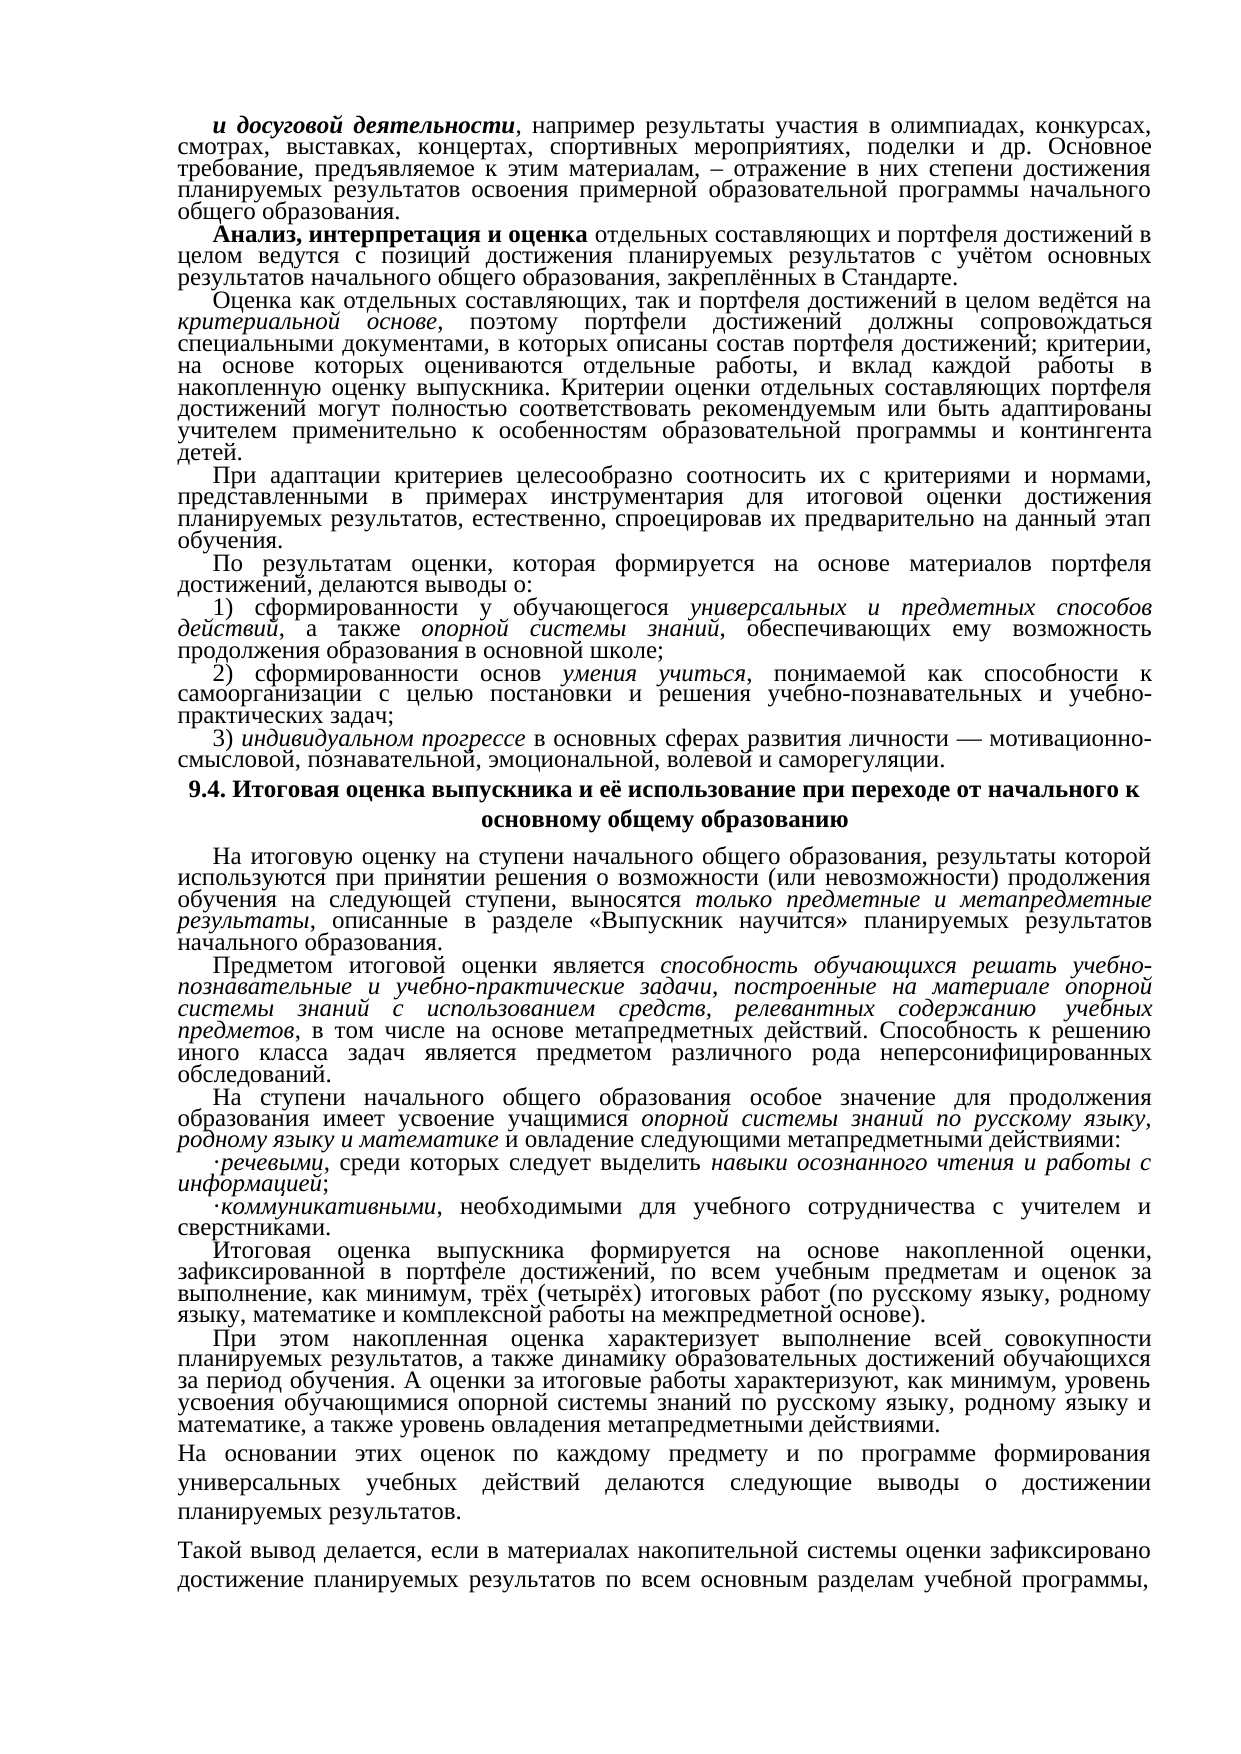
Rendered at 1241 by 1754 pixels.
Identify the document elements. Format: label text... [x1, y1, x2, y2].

list индивидуальном прогрессе в основных сферах развития личности — мотивационно- смысловой, познавательной, эмоциональной, волевой и саморегуляции. [177, 729, 1152, 773]
text ·коммуникативными, необходимыми для учебного сотрудничества с учителем и сверстниками. [177, 1197, 1152, 1241]
text При этом накопленная оценка характеризует выполнение всей совокупности планируемых результатов, а также динамику образовательных достижений обучающихся за период обучения. А оценки за итоговые работы характеризуют, как минимум, уровень усвоения обучающимися опорной системы знаний по русскому языку, родному языку и математике, а также уровень овладения метапредметными действиями. [177, 1329, 1152, 1438]
text и досуговой деятельности, например результаты участия в олимпиадах, конкурсах, смотрах, выставках, концертах, спортивных мероприятиях, поделки и др. Основное требование, предъявляемое к этим материалам, – отражение в них степени достижения планируемых результатов освоения примерной образовательной программы начального общего образования. [177, 116, 1152, 225]
list сформированности у обучающегося универсальных и предметных способов действий, а также опорной системы знаний, обеспечивающих ему возможность продолжения образования в основной школе; [177, 598, 1152, 663]
text Анализ, интерпретация и оценка отдельных составляющих и портфеля достижений в целом ведутся с позиций достижения планируемых результатов с учётом основных результатов начального общего образования, закреплённых в Стандарте. [177, 225, 1152, 291]
text На основании этих оценок по каждому предмету и по программе формирования универсальных учебных действий делаются следующие выводы о достижении планируемых результатов. [177, 1438, 1151, 1524]
text При адаптации критериев целесообразно соотносить их с критериями и нормами, представленными в примерах инструментария для итоговой оценки достижения планируемых результатов, естественно, спроецировав их предварительно на данный этап обучения. [177, 466, 1152, 554]
text Такой вывод делается, если в материалах накопительной системы оценки зафиксировано достижение планируемых результатов по всем основным разделам учебной программы, [177, 1536, 1152, 1593]
list сформированности основ умения учиться, понимаемой как способности к самоорганизации с целью постановки и решения учебно-познавательных и учебно- практических задач; [177, 663, 1152, 729]
text По результатам оценки, которая формируется на основе материалов портфеля достижений, делаются выводы о: [177, 554, 1152, 598]
text На ступени начального общего образования особое значение для продолжения образования имеет усвоение учащимися опорной системы знаний по русскому языку, родному языку и математике и овладение следующими метапредметными действиями: [177, 1088, 1152, 1153]
text ·речевыми, среди которых следует выделить навыки осознанного чтения и работы с информацией; [177, 1153, 1152, 1197]
text Предметом итоговой оценки является способность обучающихся решать учебно- познавательные и учебно-практические задачи, построенные на материале опорной системы знаний с использованием средств, релевантных содержанию учебных предметов, в том числе на основе метапредметных действий. Способность к решению иного класса задач является предметом различного рода неперсонифицированных обследований. [177, 956, 1152, 1088]
text На итоговую оценку на ступени начального общего образования, результаты которой используются при принятии решения о возможности (или невозможности) продолжения обучения на следующей ступени, выносятся только предметные и метапредметные результаты, описанные в разделе «Выпускник научится» планируемых результатов начального образования. [177, 847, 1152, 956]
text Итоговая оценка выпускника формируется на основе накопленной оценки, зафиксированной в портфеле достижений, по всем учебным предметам и оценок за выполнение, как минимум, трёх (четырёх) итоговых работ (по русскому языку, родному языку, математике и комплексной работы на межпредметной основе). [177, 1241, 1152, 1328]
subtitle Итоговая оценка выпускника и её использование при переходе от начального к основному общему образованию [188, 774, 1140, 833]
text Оценка как отдельных составляющих, так и портфеля достижений в целом ведётся на критериальной основе, поэтому портфели достижений должны сопровождаться специальными документами, в которых описаны состав портфеля достижений; критерии, на основе которых оцениваются отдельные работы, и вклад каждой работы в накопленную оценку выпускника. Критерии оценки отдельных составляющих портфеля достижений могут полностью соответствовать рекомендуемым или быть адаптированы учителем применительно к особенностям образовательной программы и контингента детей. [177, 291, 1152, 466]
